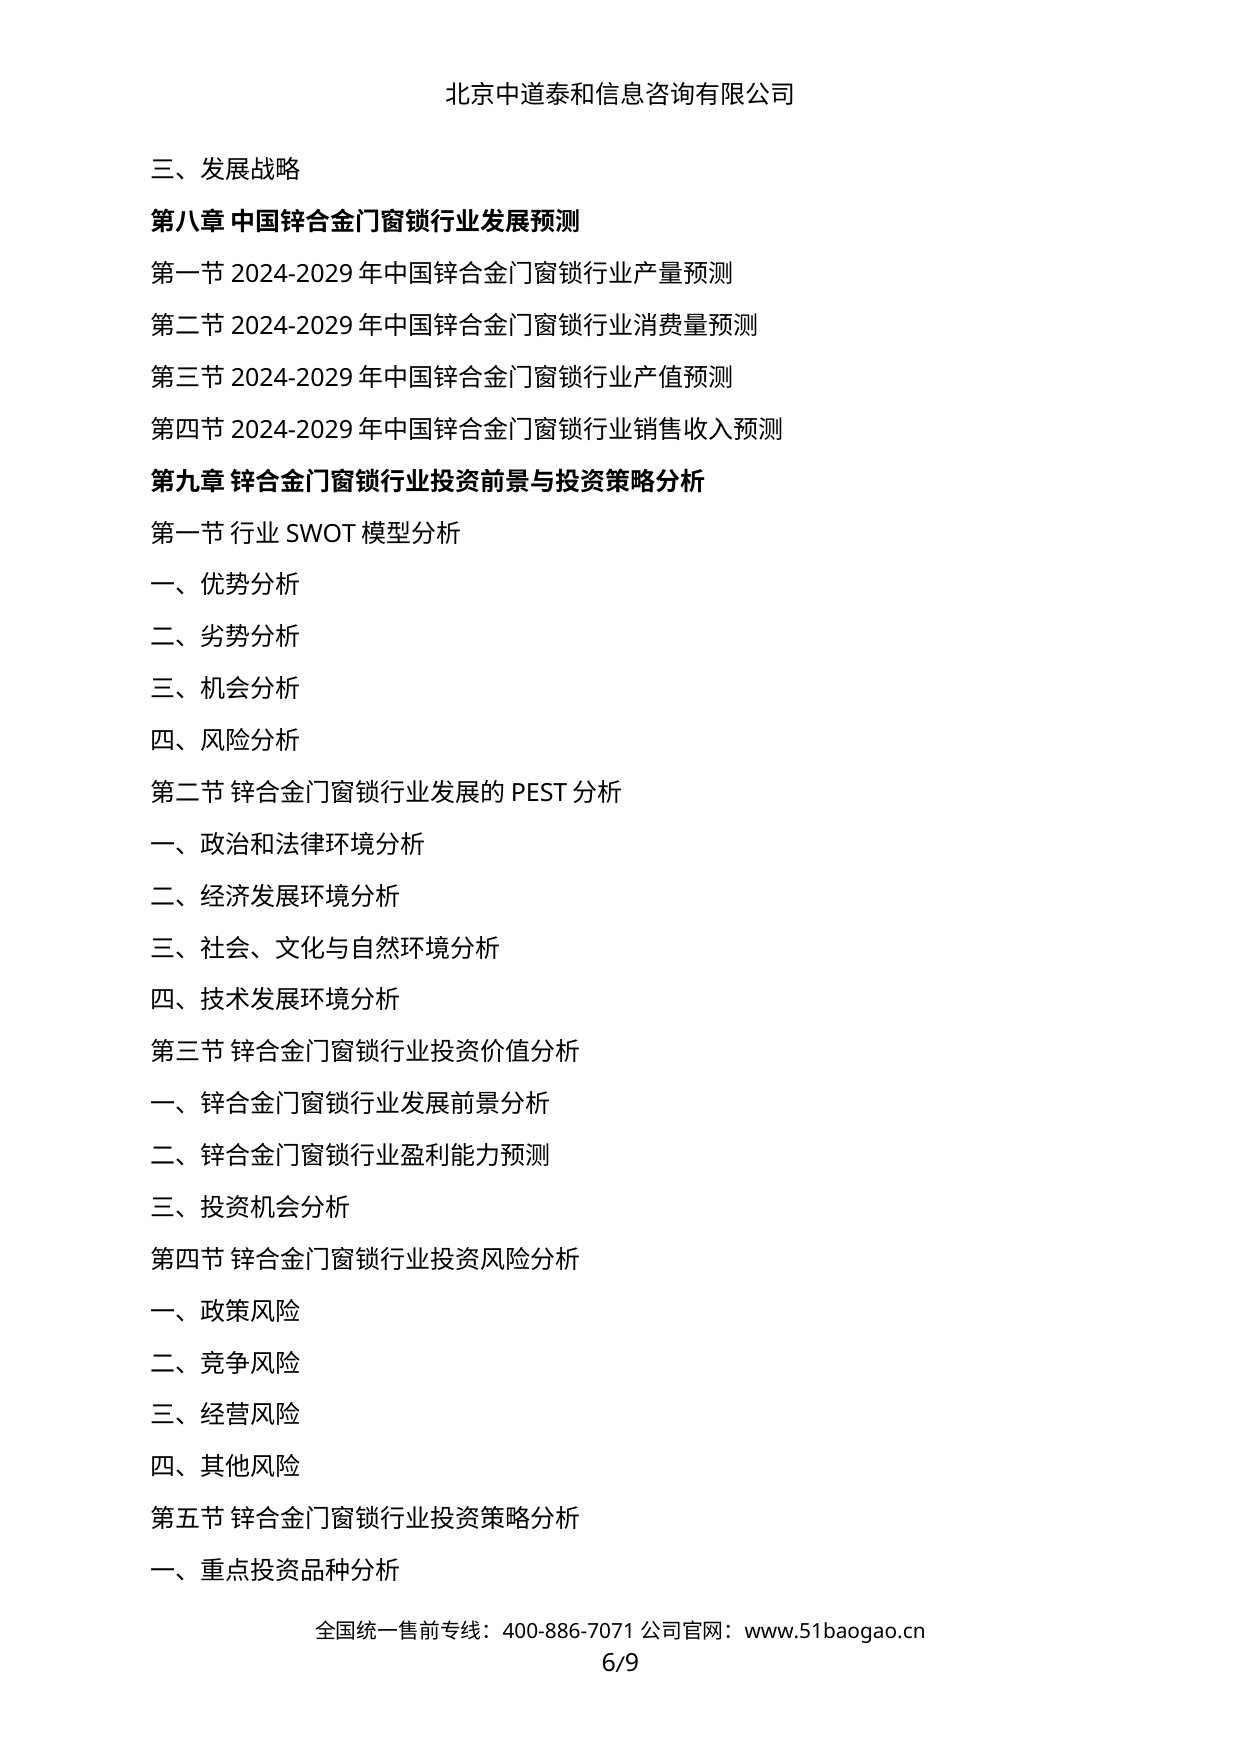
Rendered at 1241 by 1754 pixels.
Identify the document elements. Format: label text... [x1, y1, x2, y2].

text 三、社会、文化与自然环境分析 [150, 928, 1090, 964]
text 四、技术发展环境分析 [150, 980, 1090, 1016]
text 第二节 2024-2029年中国锌合金门窗锁行业消费量预测 [150, 306, 1090, 342]
text 二、经济发展环境分析 [150, 876, 1090, 912]
text 一、政治和法律环境分析 [150, 824, 1090, 861]
text 第四节 锌合金门窗锁行业投资风险分析 [150, 1239, 1090, 1276]
text 一、优势分析 [150, 565, 1090, 601]
text 三、机会分析 [150, 669, 1090, 705]
text 二、竞争风险 [150, 1343, 1090, 1379]
text 第一节 2024-2029年中国锌合金门窗锁行业产量预测 [150, 254, 1090, 290]
text 第五节 锌合金门窗锁行业投资策略分析 [150, 1499, 1090, 1535]
text 三、投资机会分析 [150, 1187, 1090, 1224]
text 二、锌合金门窗锁行业盈利能力预测 [150, 1136, 1090, 1172]
text 第三节 锌合金门窗锁行业投资价值分析 [150, 1032, 1090, 1068]
text 三、发展战略 [150, 150, 1090, 186]
text 第一节 行业SWOT模型分析 [150, 513, 1090, 549]
text 三、经营风险 [150, 1395, 1090, 1431]
text 第三节 2024-2029年中国锌合金门窗锁行业产值预测 [150, 357, 1090, 394]
text 第四节 2024-2029年中国锌合金门窗锁行业销售收入预测 [150, 409, 1090, 446]
text 第八章 中国锌合金门窗锁行业发展预测 [150, 202, 1090, 238]
text 四、其他风险 [150, 1447, 1090, 1483]
text 第二节 锌合金门窗锁行业发展的PEST分析 [150, 772, 1090, 809]
text 第九章 锌合金门窗锁行业投资前景与投资策略分析 [150, 461, 1090, 497]
text 一、政策风险 [150, 1291, 1090, 1327]
text 二、劣势分析 [150, 617, 1090, 653]
text 一、锌合金门窗锁行业发展前景分析 [150, 1084, 1090, 1120]
text 一、重点投资品种分析 [150, 1551, 1090, 1587]
text 四、风险分析 [150, 721, 1090, 757]
